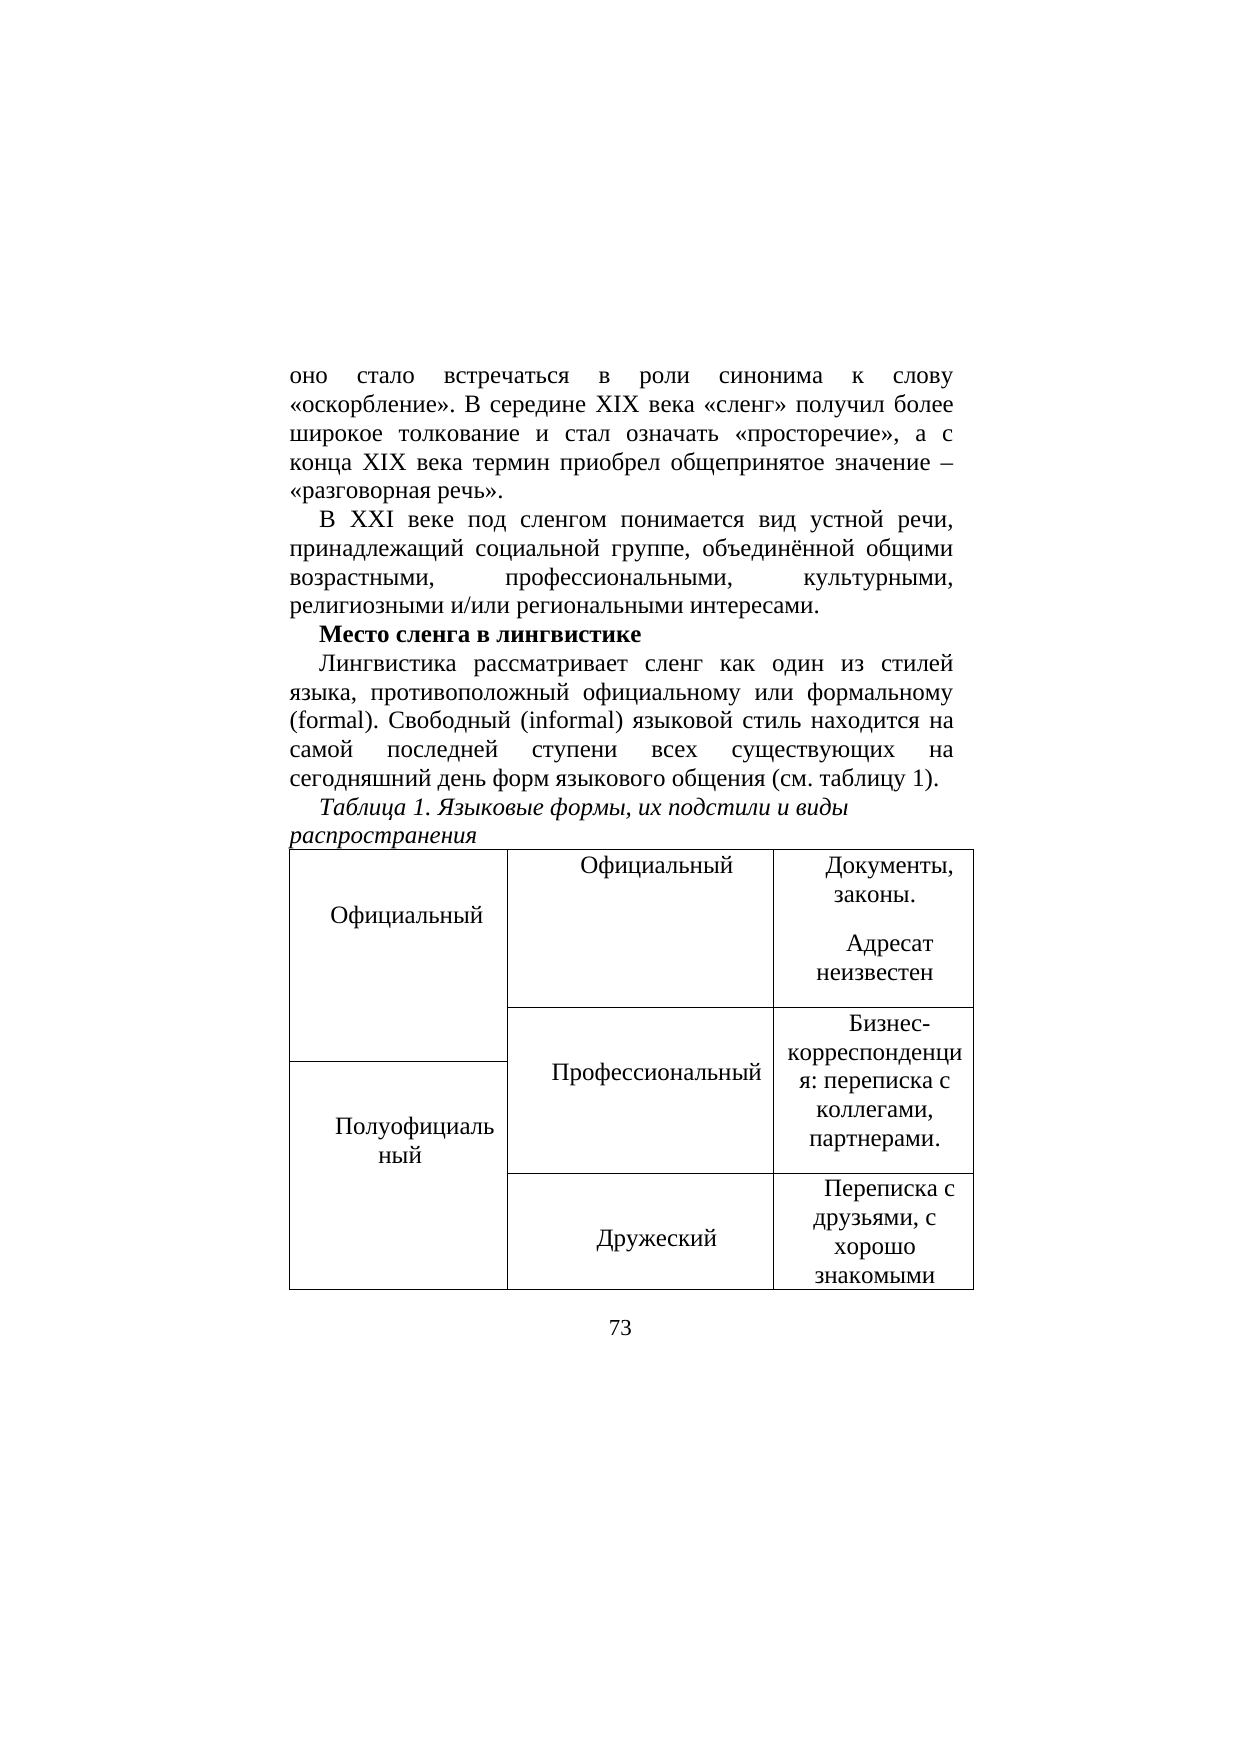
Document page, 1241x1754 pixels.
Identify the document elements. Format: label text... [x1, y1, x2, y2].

text Место сленга в лингвистике [289, 619, 954, 648]
table_header Официальный [508, 850, 773, 1007]
table_cell Бизнес-корреспонденция: переписка с коллегами, партнерами. [774, 1008, 973, 1172]
table_cell Полуофициальный [290, 1062, 507, 1288]
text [289, 360, 954, 504]
table_header Официальный [290, 850, 507, 1061]
table_cell Дружеский [508, 1174, 773, 1288]
text Таблица 1. Языковые формы, их подстили и виды распространения [289, 792, 954, 849]
table_cell Профессиональный [508, 1008, 773, 1172]
text В XXI веке под сленгом понимается вид устной речи, принадлежащий социальной группе, объединённой общими возрастными, профессиональными, культурными, религиозными и/или региональными интересами. [289, 504, 954, 619]
text Лингвистика рассматривает сленг как один из стилей языка, противоположный официальному или формальному (formal). Свободный (informal) языковой стиль находится на самой последней ступени всех существующих на сегодняшний день форм языкового общения (см. таблицу 1). [289, 648, 954, 792]
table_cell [774, 1174, 973, 1288]
table_header Документы, законы. Адресат неизвестен [774, 850, 973, 1007]
